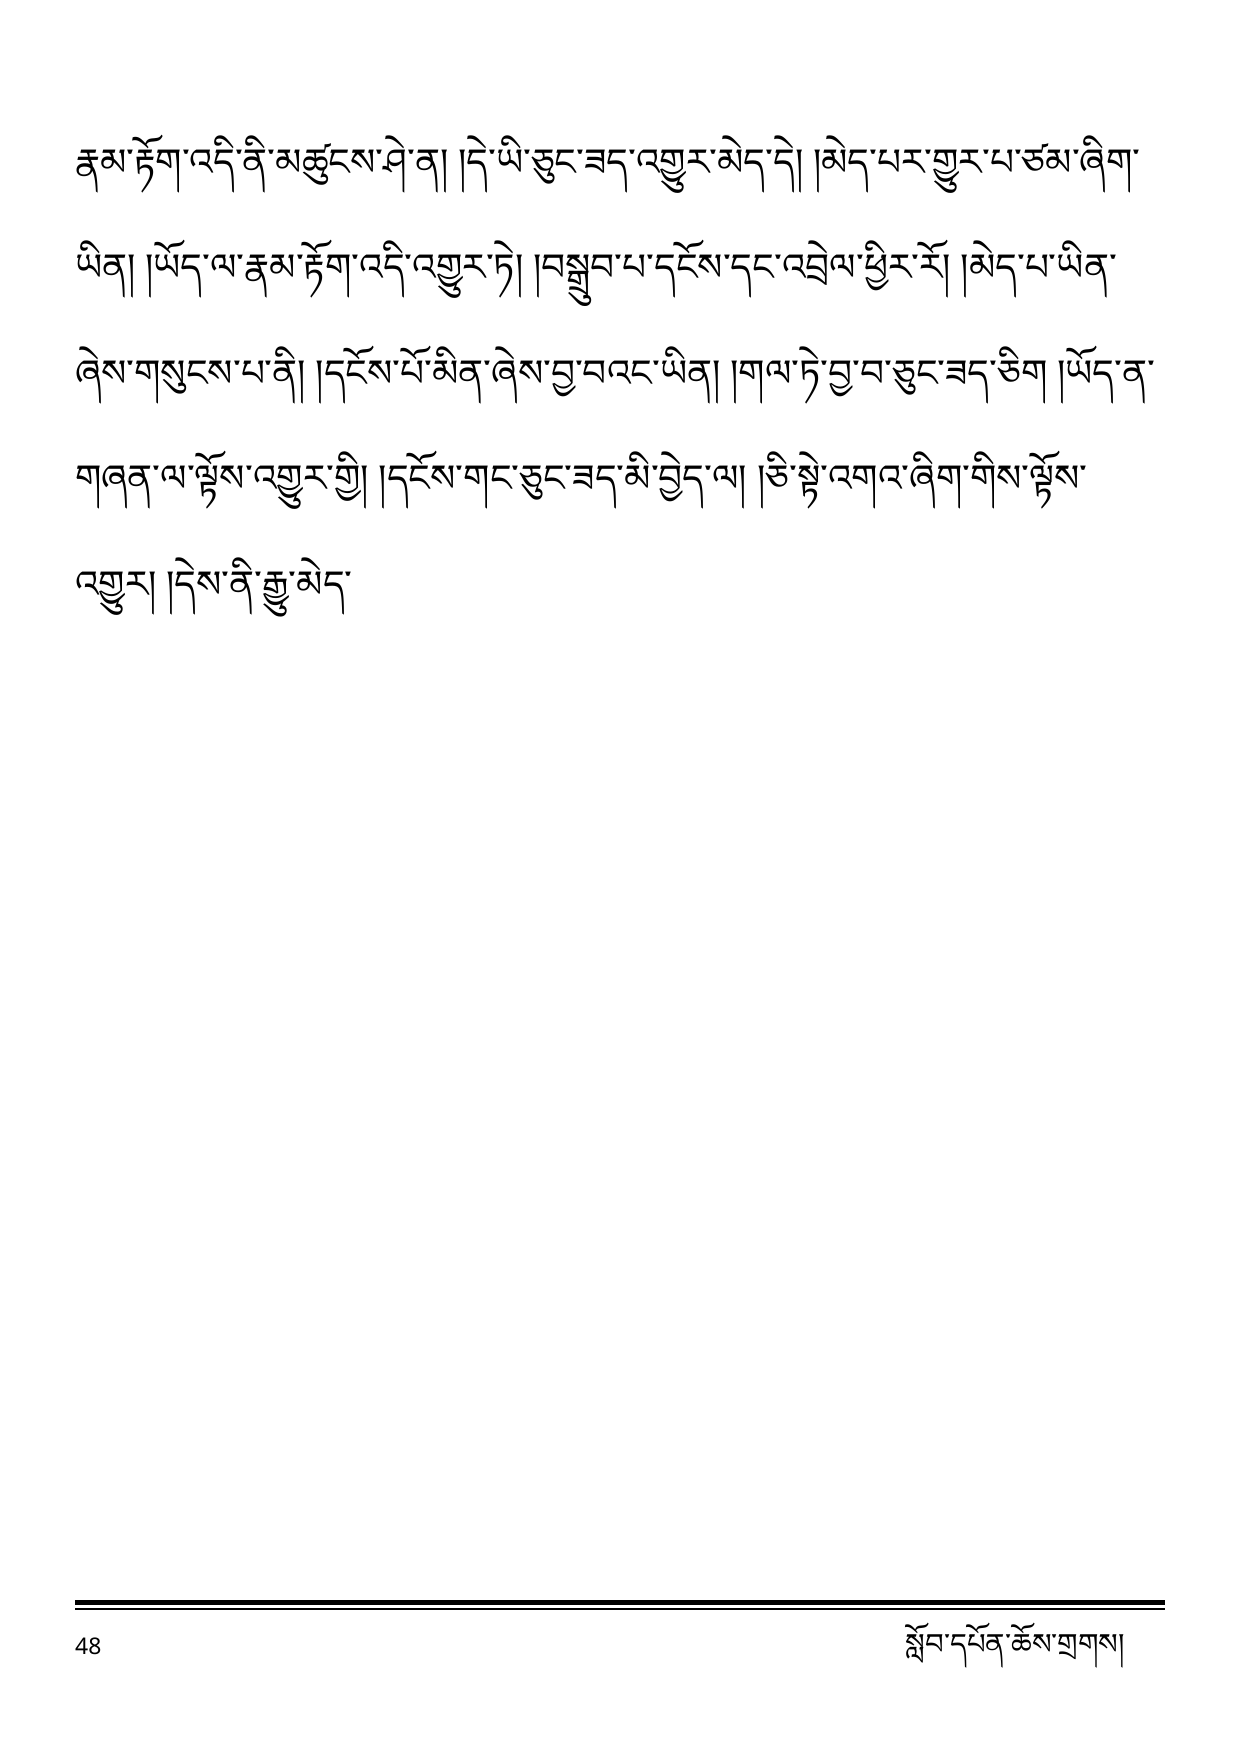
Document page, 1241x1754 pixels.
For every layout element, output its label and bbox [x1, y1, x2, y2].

text [75, 120, 1165, 648]
